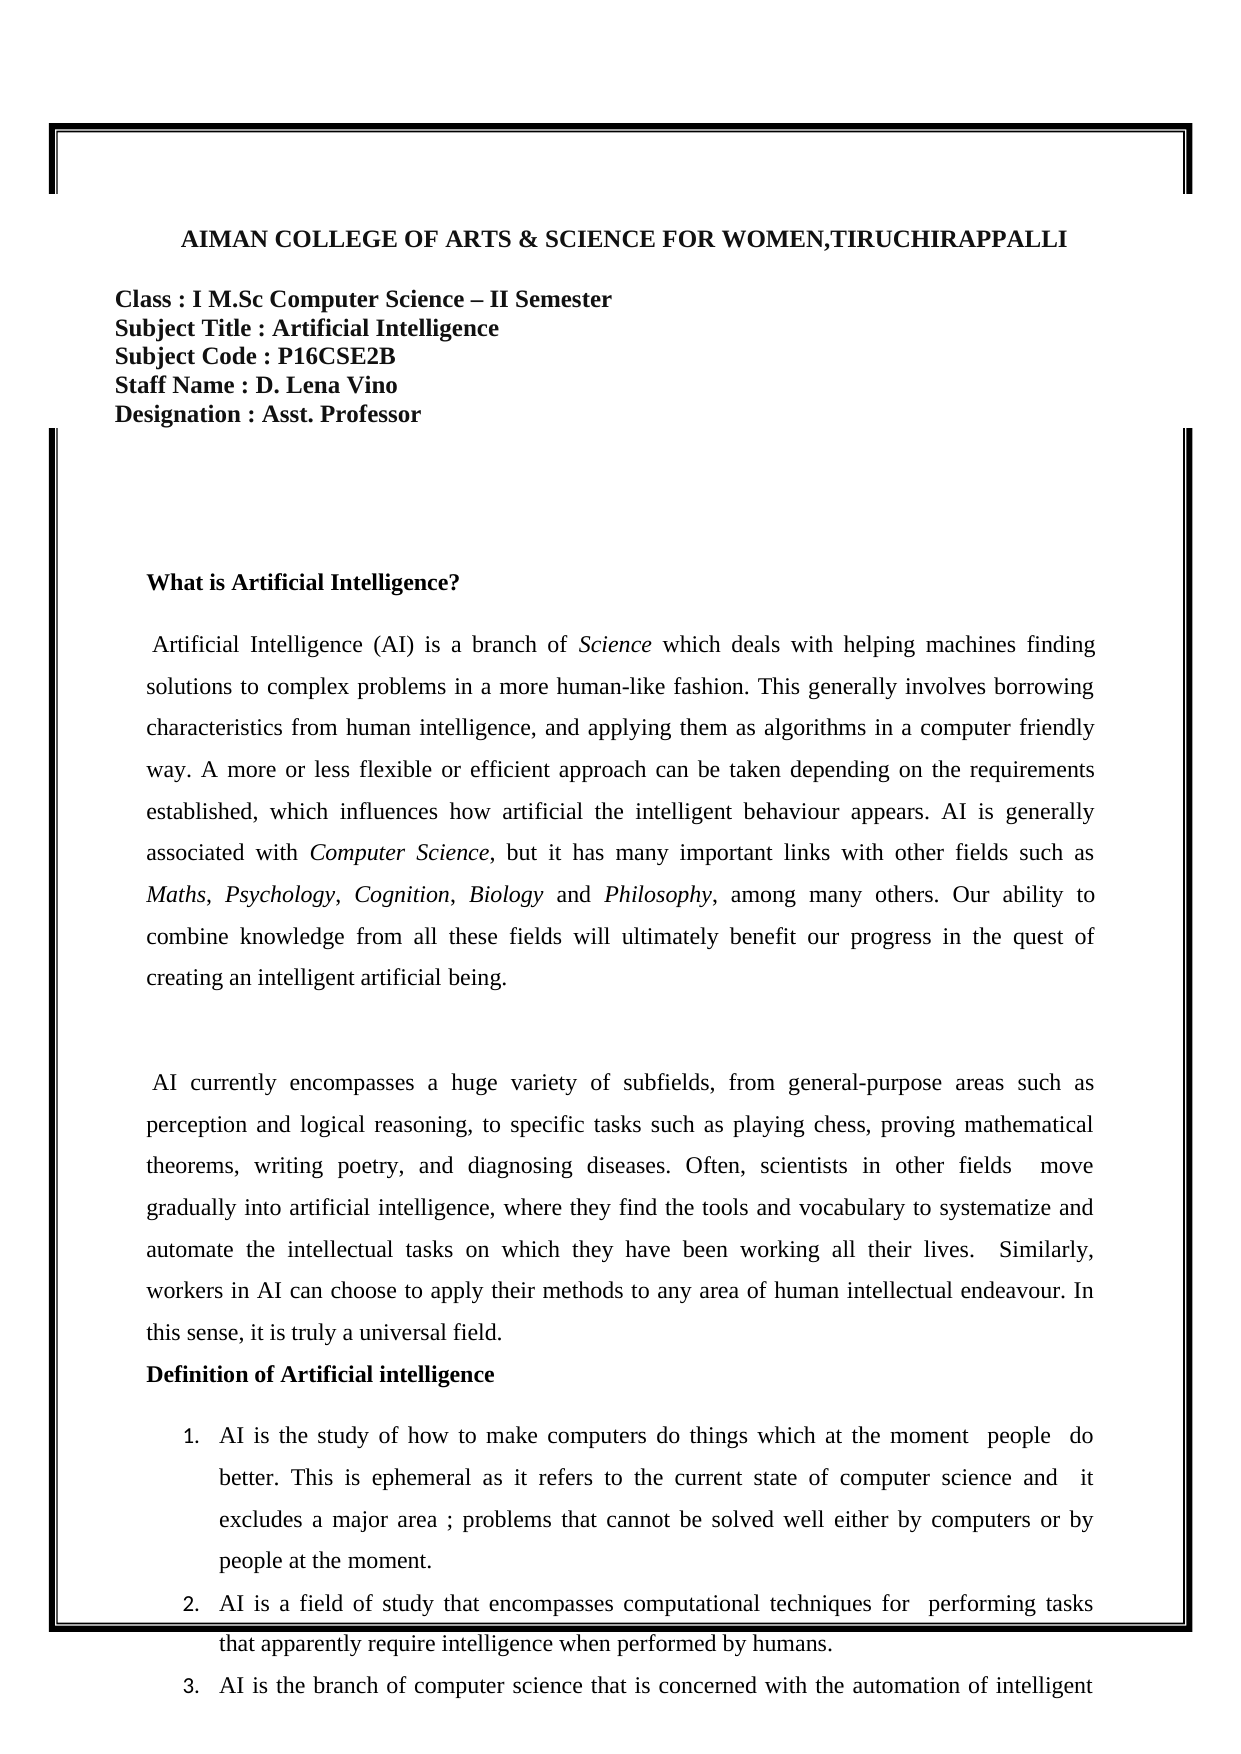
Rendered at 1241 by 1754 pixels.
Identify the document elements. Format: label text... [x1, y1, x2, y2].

text Definition of Artificial intelligence [146, 1360, 1209, 1387]
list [182, 1672, 1096, 1700]
text Artificial Intelligence (AI) is a branch of Science which deals with helping machines finding solutions to complex problems in a more human-like fashion. This generally involves borrowing characteristics from human intelligence, and applying them as algorithms in a computer friendly way. A more or less flexible or efficient approach can be taken depending on the requirements established, which influences how artificial the intelligent behaviour appears. AI is generally associated with Computer Science, but it has many important links with other fields such as Maths, Psychology, Cognition, Biology and Philosophy, among many others. Our ability to combine knowledge from all these fields will ultimately benefit our progress in the quest of creating an intelligent artificial being. [146, 630, 1096, 991]
text Class : I M.Sc Computer Science – II Semester [39, 253, 1209, 313]
text AI currently encompasses a huge variety of subfields, from general-purpose areas such as perception and logical reasoning, to specific tasks such as playing chess, proving mathematical theorems, writing poetry, and diagnosing diseases. Often, scientists in other fields move gradually into artificial intelligence, where they find the tools and vocabulary to systematize and automate the intellectual tasks on which they have been working all their lives. Similarly, workers in AI can choose to apply their methods to any area of human intellectual endeavour. In this sense, it is truly a universal field. [146, 1068, 1096, 1346]
text Designation : Asst. Professor [39, 399, 1209, 428]
text Subject Title : Artificial Intelligence [39, 313, 1209, 341]
text AIMAN COLLEGE OF ARTS & SCIENCE FOR WOMEN,TIRUCHIRAPPALLI [39, 194, 1209, 253]
text Subject Code : P16CSE2B [39, 341, 1209, 370]
list AI is a field of study that encompasses computational techniques for performing tasks that apparently require intelligence when performed by humans. [182, 1589, 1096, 1657]
text Staff Name : D. Lena Vino [39, 370, 1209, 399]
list AI is the study of how to make computers do things which at the moment people do better. This is ephemeral as it refers to the current state of computer science and it excludes a major area ; problems that cannot be solved well either by computers or by people at the moment. [182, 1422, 1096, 1574]
subtitle What is Artificial Intelligence? [146, 568, 1209, 596]
